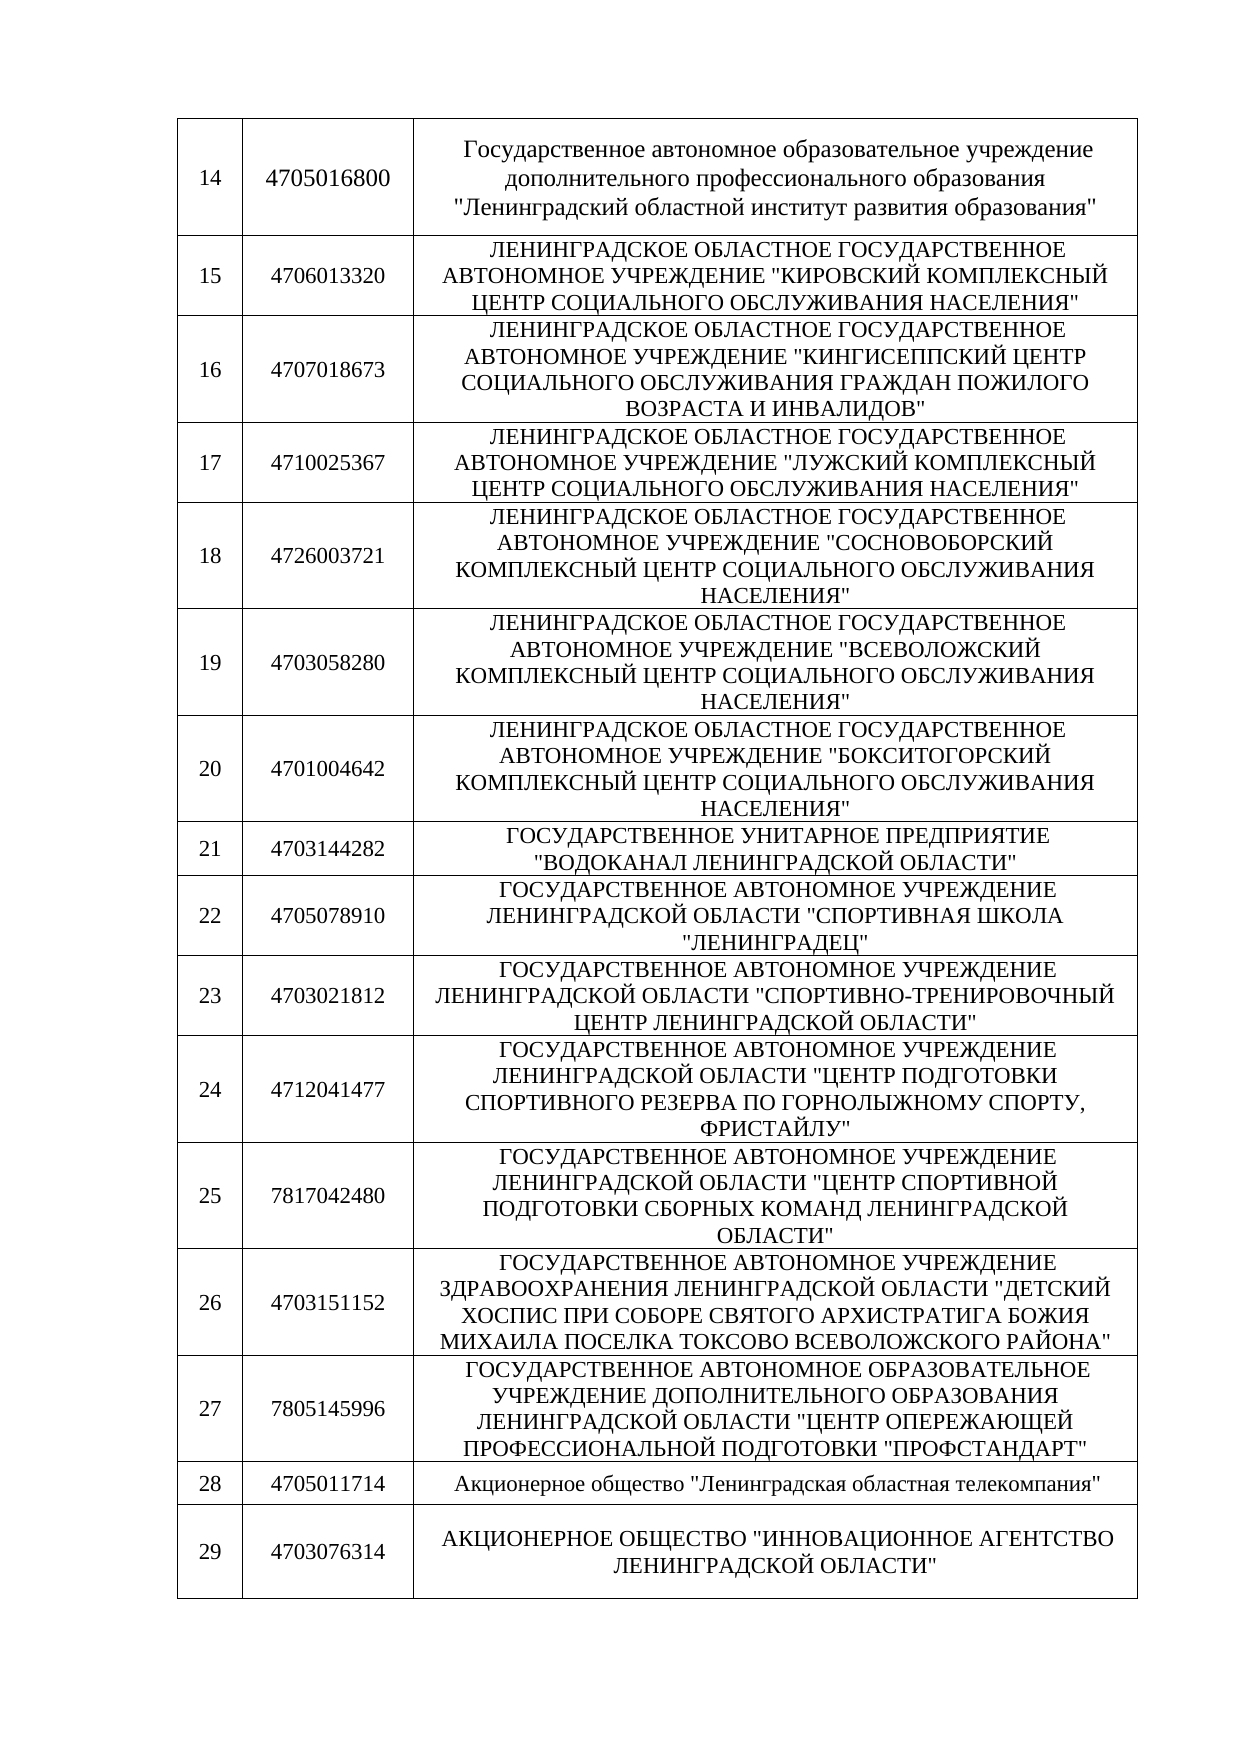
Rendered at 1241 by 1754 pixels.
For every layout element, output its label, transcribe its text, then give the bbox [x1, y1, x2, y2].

table_cell ГОСУДАРСТВЕННОЕ АВТОНОМНОЕ УЧРЕЖДЕНИЕ ЛЕНИНГРАДСКОЙ ОБЛАСТИ "СПОРТИВНО-ТРЕНИРОВОЧНЫЙ ЦЕНТР ЛЕНИНГРАДСКОЙ ОБЛАСТИ" [414, 956, 1137, 1035]
table_cell 26 [178, 1249, 242, 1354]
table_cell ЛЕНИНГРАДСКОЕ ОБЛАСТНОЕ ГОСУДАРСТВЕННОЕ АВТОНОМНОЕ УЧРЕЖДЕНИЕ "ЛУЖСКИЙ КОМПЛЕКСНЫЙ ЦЕНТР СОЦИАЛЬНОГО ОБСЛУЖИВАНИЯ НАСЕЛЕНИЯ" [414, 423, 1137, 502]
table_cell 4710025367 [243, 423, 413, 502]
table_cell 22 [178, 876, 242, 955]
table_cell ГОСУДАРСТВЕННОЕ АВТОНОМНОЕ УЧРЕЖДЕНИЕ ЗДРАВООХРАНЕНИЯ ЛЕНИНГРАДСКОЙ ОБЛАСТИ "ДЕТСКИЙ ХОСПИС ПРИ СОБОРЕ СВЯТОГО АРХИСТРАТИГА БОЖИЯ МИХАИЛА ПОСЕЛКА ТОКСОВО ВСЕВОЛОЖСКОГО РАЙОНА" [414, 1249, 1137, 1354]
table_cell 24 [178, 1036, 242, 1142]
table_cell 4705016800 [243, 119, 413, 235]
table_cell ЛЕНИНГРАДСКОЕ ОБЛАСТНОЕ ГОСУДАРСТВЕННОЕ АВТОНОМНОЕ УЧРЕЖДЕНИЕ "КИНГИСЕППСКИЙ ЦЕНТР СОЦИАЛЬНОГО ОБСЛУЖИВАНИЯ ГРАЖДАН ПОЖИЛОГО ВОЗРАСТА И ИНВАЛИДОВ" [414, 316, 1137, 422]
table_cell 4701004642 [243, 716, 413, 821]
table_cell 4705078910 [243, 876, 413, 955]
table_cell 4726003721 [243, 503, 413, 608]
table_cell Государственное автономное образовательное учреждение дополнительного профессионального образования "Ленинградский областной институт развития образования" [414, 119, 1137, 235]
table_cell ГОСУДАРСТВЕННОЕ УНИТАРНОЕ ПРЕДПРИЯТИЕ "ВОДОКАНАЛ ЛЕНИНГРАДСКОЙ ОБЛАСТИ" [414, 822, 1137, 875]
table_cell ГОСУДАРСТВЕННОЕ АВТОНОМНОЕ УЧРЕЖДЕНИЕ ЛЕНИНГРАДСКОЙ ОБЛАСТИ "СПОРТИВНАЯ ШКОЛА "ЛЕНИНГРАДЕЦ" [414, 876, 1137, 955]
table_cell 27 [178, 1356, 242, 1461]
table_cell ЛЕНИНГРАДСКОЕ ОБЛАСТНОЕ ГОСУДАРСТВЕННОЕ АВТОНОМНОЕ УЧРЕЖДЕНИЕ "СОСНОВОБОРСКИЙ КОМПЛЕКСНЫЙ ЦЕНТР СОЦИАЛЬНОГО ОБСЛУЖИВАНИЯ НАСЕЛЕНИЯ" [414, 503, 1137, 608]
table_cell 4705011714 [243, 1462, 413, 1504]
table_cell 4703144282 [243, 822, 413, 875]
table_cell 20 [178, 716, 242, 821]
table_cell 23 [178, 956, 242, 1035]
table_cell ЛЕНИНГРАДСКОЕ ОБЛАСТНОЕ ГОСУДАРСТВЕННОЕ АВТОНОМНОЕ УЧРЕЖДЕНИЕ "ВСЕВОЛОЖСКИЙ КОМПЛЕКСНЫЙ ЦЕНТР СОЦИАЛЬНОГО ОБСЛУЖИВАНИЯ НАСЕЛЕНИЯ" [414, 609, 1137, 715]
table_cell 19 [178, 609, 242, 715]
table_cell 4703021812 [243, 956, 413, 1035]
table_cell 29 [178, 1505, 242, 1598]
table_cell ГОСУДАРСТВЕННОЕ АВТОНОМНОЕ УЧРЕЖДЕНИЕ ЛЕНИНГРАДСКОЙ ОБЛАСТИ "ЦЕНТР ПОДГОТОВКИ СПОРТИВНОГО РЕЗЕРВА ПО ГОРНОЛЫЖНОМУ СПОРТУ, ФРИСТАЙЛУ" [414, 1036, 1137, 1142]
table_cell ЛЕНИНГРАДСКОЕ ОБЛАСТНОЕ ГОСУДАРСТВЕННОЕ АВТОНОМНОЕ УЧРЕЖДЕНИЕ "БОКСИТОГОРСКИЙ КОМПЛЕКСНЫЙ ЦЕНТР СОЦИАЛЬНОГО ОБСЛУЖИВАНИЯ НАСЕЛЕНИЯ" [414, 716, 1137, 821]
table_cell 17 [178, 423, 242, 502]
table_cell ГОСУДАРСТВЕННОЕ АВТОНОМНОЕ УЧРЕЖДЕНИЕ ЛЕНИНГРАДСКОЙ ОБЛАСТИ "ЦЕНТР СПОРТИВНОЙ ПОДГОТОВКИ СБОРНЫХ КОМАНД ЛЕНИНГРАДСКОЙ ОБЛАСТИ" [414, 1143, 1137, 1248]
table_cell 28 [178, 1462, 242, 1504]
table_cell 4707018673 [243, 316, 413, 422]
table_cell 4706013320 [243, 236, 413, 315]
table_cell 14 [178, 119, 242, 235]
table_cell 7817042480 [243, 1143, 413, 1248]
table_cell 16 [178, 316, 242, 422]
table_cell АКЦИОНЕРНОЕ ОБЩЕСТВО "ИННОВАЦИОННОЕ АГЕНТСТВО ЛЕНИНГРАДСКОЙ ОБЛАСТИ" [414, 1505, 1137, 1598]
table_cell ЛЕНИНГРАДСКОЕ ОБЛАСТНОЕ ГОСУДАРСТВЕННОЕ АВТОНОМНОЕ УЧРЕЖДЕНИЕ "КИРОВСКИЙ КОМПЛЕКСНЫЙ ЦЕНТР СОЦИАЛЬНОГО ОБСЛУЖИВАНИЯ НАСЕЛЕНИЯ" [414, 236, 1137, 315]
table_cell 15 [178, 236, 242, 315]
table_cell 7805145996 [243, 1356, 413, 1461]
table_cell 4712041477 [243, 1036, 413, 1142]
table_cell 4703058280 [243, 609, 413, 715]
table_cell 4703076314 [243, 1505, 413, 1598]
table_cell 18 [178, 503, 242, 608]
table_cell Акционерное общество "Ленинградская областная телекомпания" [414, 1462, 1137, 1504]
table_cell 25 [178, 1143, 242, 1248]
table_cell 4703151152 [243, 1249, 413, 1354]
table_cell 21 [178, 822, 242, 875]
table_cell ГОСУДАРСТВЕННОЕ АВТОНОМНОЕ ОБРАЗОВАТЕЛЬНОЕ УЧРЕЖДЕНИЕ ДОПОЛНИТЕЛЬНОГО ОБРАЗОВАНИЯ ЛЕНИНГРАДСКОЙ ОБЛАСТИ "ЦЕНТР ОПЕРЕЖАЮЩЕЙ ПРОФЕССИОНАЛЬНОЙ ПОДГОТОВКИ "ПРОФСТАНДАРТ" [414, 1356, 1137, 1461]
